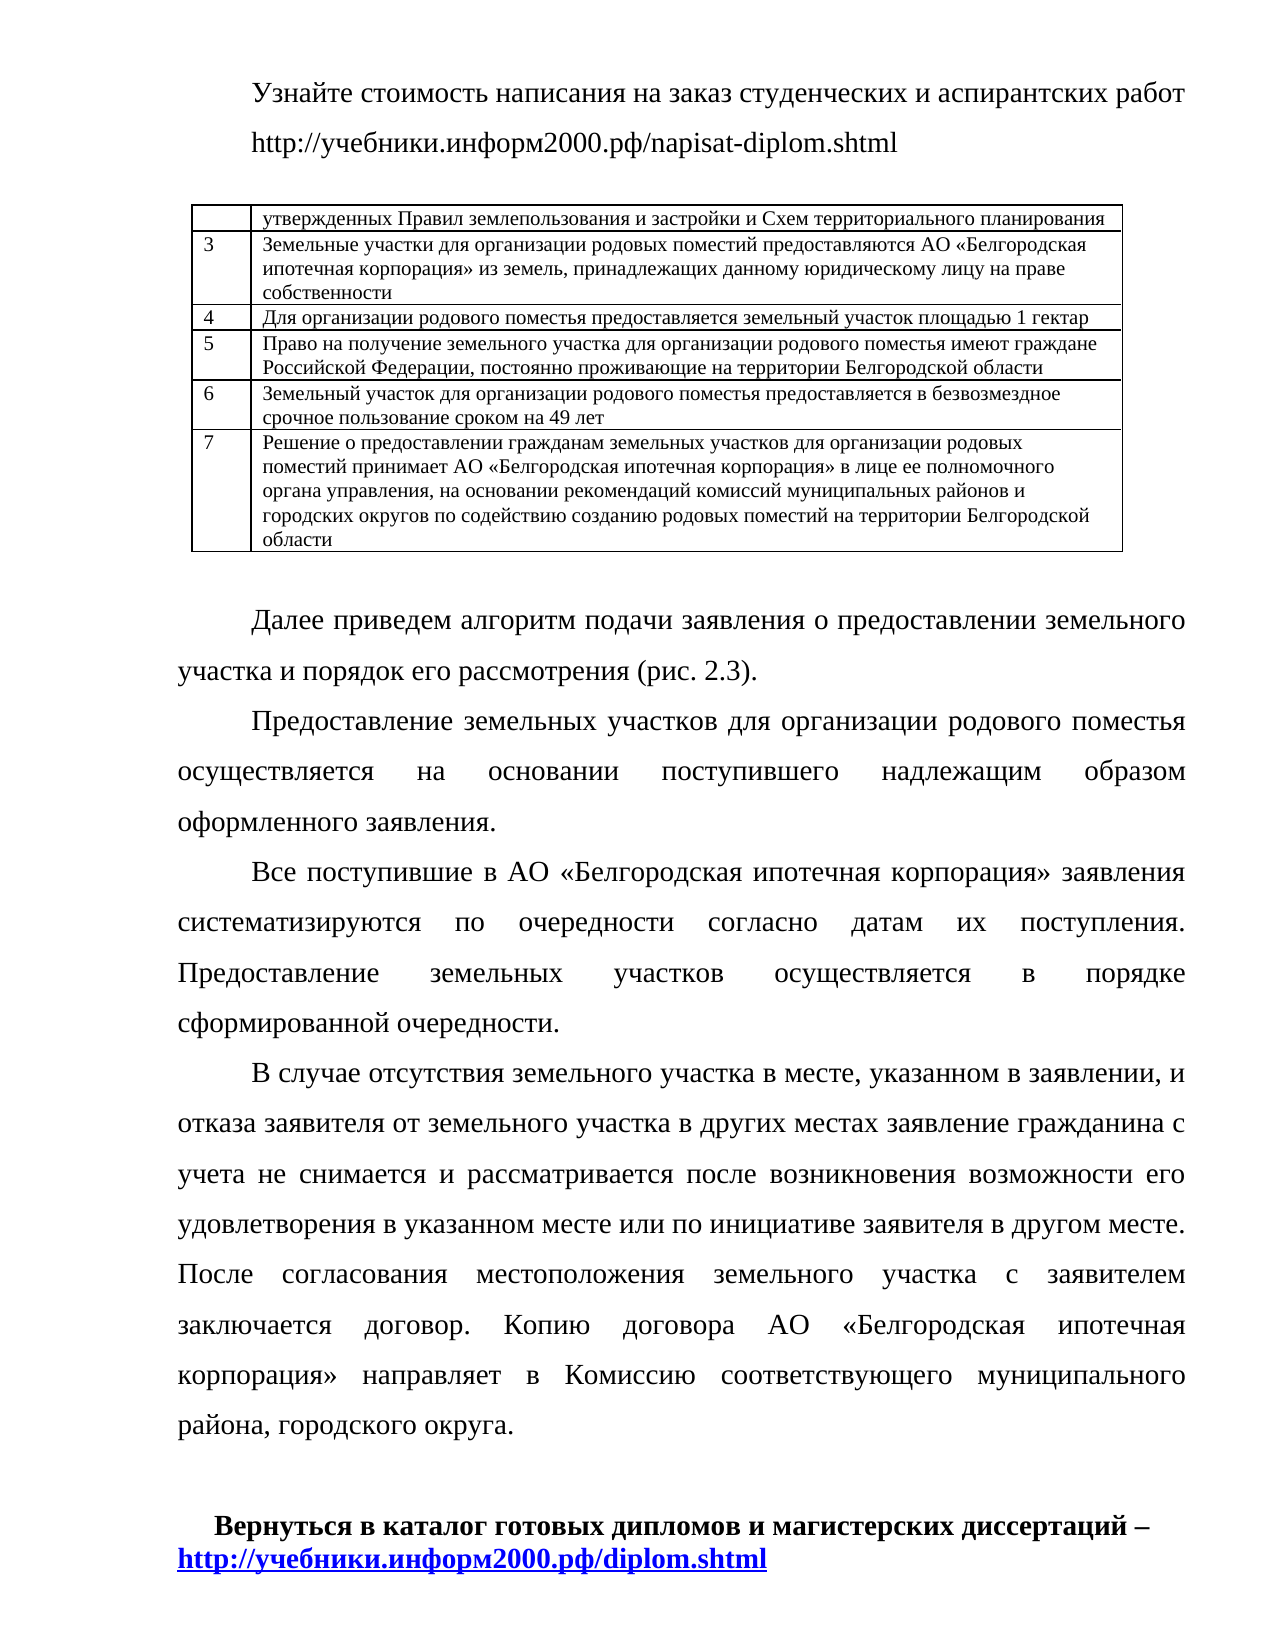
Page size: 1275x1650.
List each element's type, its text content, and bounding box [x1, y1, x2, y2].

table_cell Для организации родового поместья предоставляется земельный участок площадью 1 гектар [252, 304, 1122, 329]
table_cell Решение о предоставлении гражданам земельных участков для организации родовых поместий принимает АО «Белгородская ипотечная корпорация» в лице ее полномочного органа управления, на основании рекомендаций комиссий муниципальных районов и городских округов по содействию созданию родовых поместий на территории Белгородской области [252, 429, 1122, 551]
table_cell 2 [193, 206, 250, 230]
table_cell Право на получение земельного участка для организации родового поместья имеют граждане Российской Федерации, постоянно проживающие на территории Белгородской области [252, 329, 1122, 379]
text Далее приведем алгоритм подачи заявления о предоставлении земельного участка и порядок его рассмотрения (рис. 2.3). [177, 602, 1186, 686]
table_cell 6 [193, 381, 250, 429]
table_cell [252, 206, 1122, 230]
text Все поступившие в АО «Белгородская ипотечная корпорация» заявления систематизируются по очередности согласно датам их поступления. Предоставление земельных участков осуществляется в порядке сформированной очередности. [177, 854, 1186, 1038]
table_cell 3 [193, 232, 250, 304]
table_cell 4 [193, 305, 250, 329]
table_cell 7 [193, 430, 250, 551]
text В случае отсутствия земельного участка в месте, указанном в заявлении, и отказа заявителя от земельного участка в других местах заявление гражданина с учета не снимается и рассматривается после возникновения возможности его удовлетворения в указанном месте или по инициативе заявителя в другом месте. После согласования местоположения земельного участка с заявителем заключается договор. Копию договора АО «Белгородская ипотечная корпорация» направляет в Комиссию соответствующего муниципального района, городского округа. [177, 1055, 1186, 1441]
text Предоставление земельных участков для организации родового поместья осуществляется на основании поступившего надлежащим образом оформленного заявления. [177, 703, 1186, 837]
table_cell Земельный участок для организации родового поместья предоставляется в безвозмездное срочное пользование сроком на 49 лет [252, 379, 1122, 429]
table_cell 5 [193, 331, 250, 379]
table_cell Земельные участки для организации родовых поместий предоставляются АО «Белгородская ипотечная корпорация» из земель, принадлежащих данному юридическому лицу на праве собственности [252, 230, 1122, 304]
